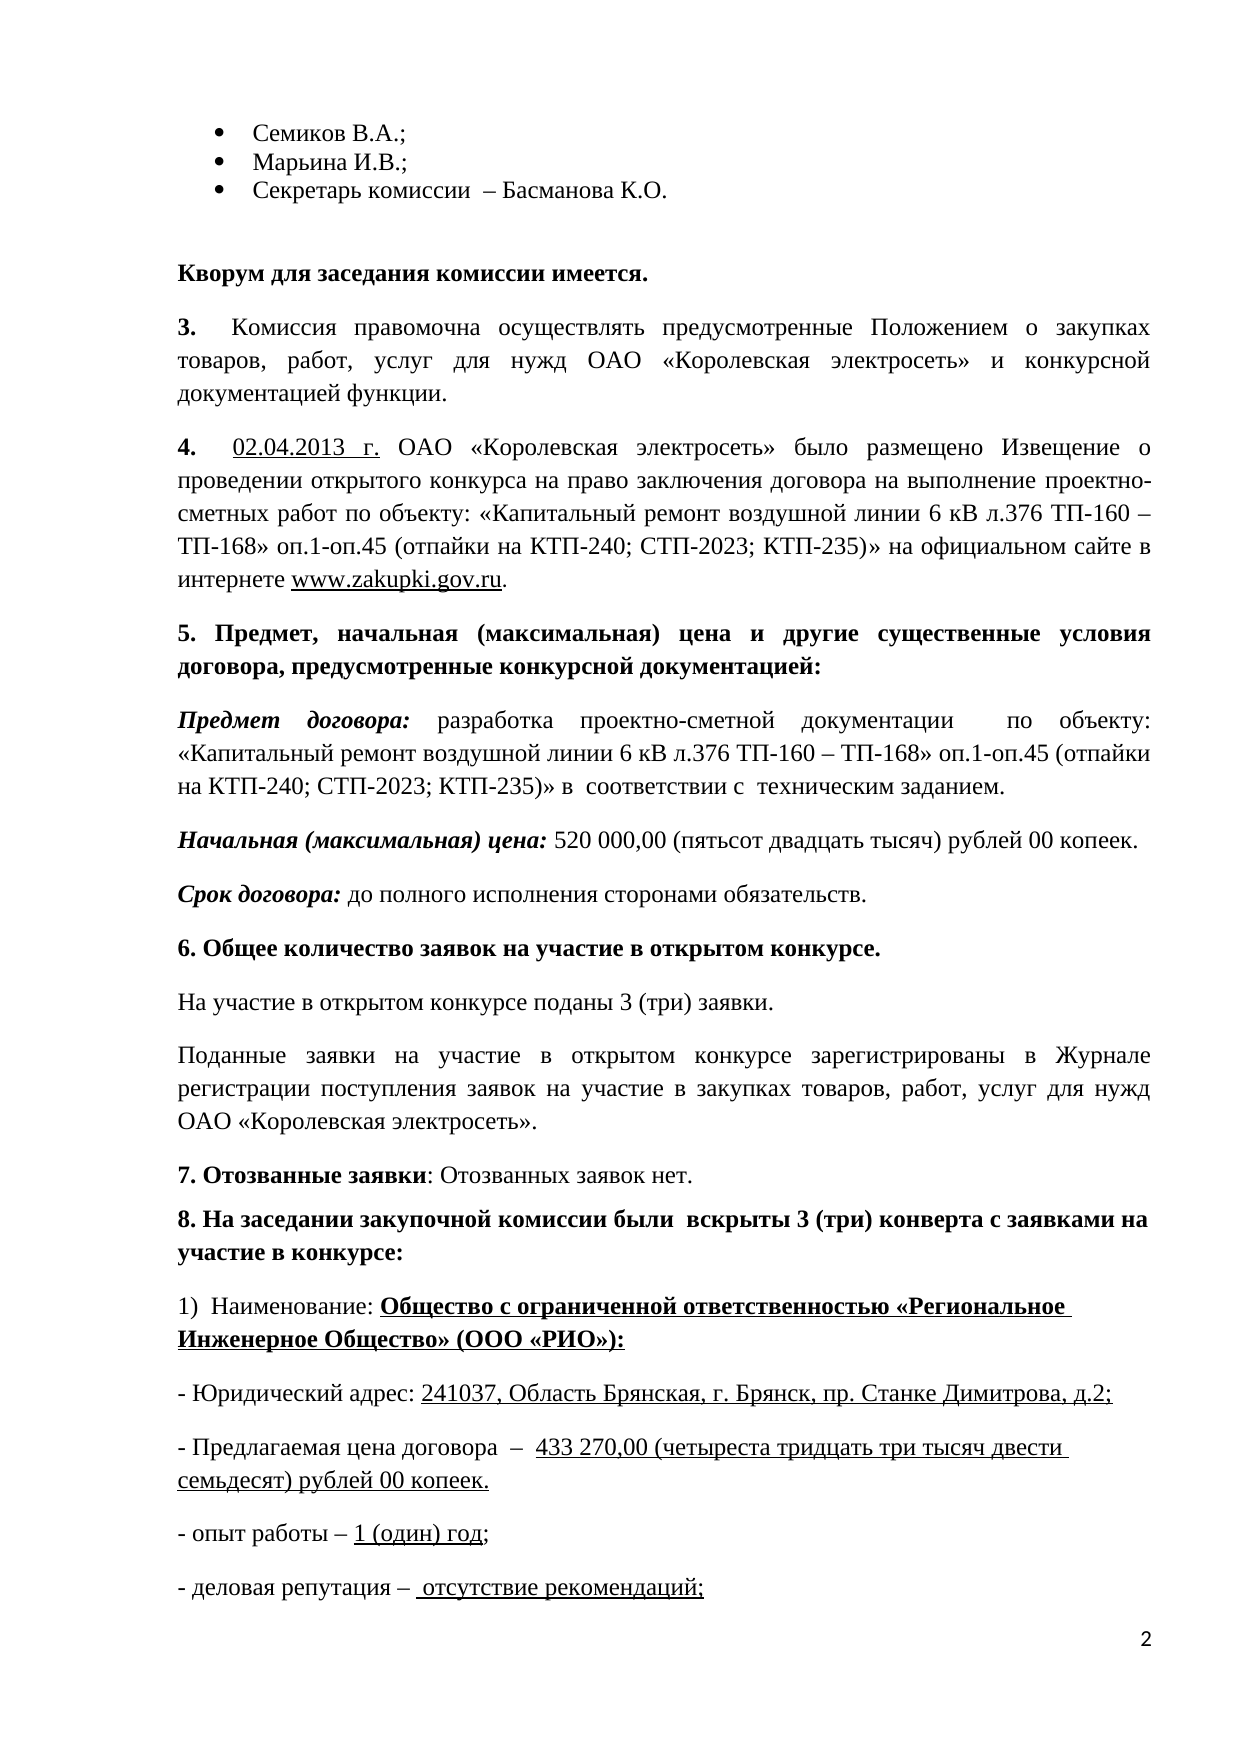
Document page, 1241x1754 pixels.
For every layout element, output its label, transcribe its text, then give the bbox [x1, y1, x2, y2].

text 8. На заседании закупочной комиссии были вскрыты 3 (три) конверта с заявками на участие в конкурсе: [177, 1204, 1152, 1266]
text Срок договора: до полного исполнения сторонами обязательств. [177, 879, 1152, 908]
list Семиков В.А.; [215, 118, 1152, 147]
text Поданные заявки на участие в открытом конкурсе зарегистрированы в Журнале регистрации поступления заявок на участие в закупках товаров, работ, услуг для нужд ОАО «Королевская электросеть». [177, 1040, 1152, 1135]
text 4. 02.04.2013 г. ОАО «Королевская электросеть» было размещено Извещение о проведении открытого конкурса на право заключения договора на выполнение проектно-сметных работ по объекту: «Капитальный ремонт воздушной линии 6 кВ л.376 ТП-160 – ТП-168» оп.1-оп.45 (отпайки на КТП-240; СТП-2023; КТП-235)» на официальном сайте в интернете www.zakupki.gov.ru. [177, 432, 1152, 593]
text - деловая репутация – отсутствие рекомендаций; [177, 1572, 1152, 1601]
text На участие в открытом конкурсе поданы 3 (три) заявки. [177, 987, 1152, 1015]
text - Предлагаемая цена договора – 433 270,00 (четыреста тридцать три тысяч двести семьдесят) рублей 00 копеек. [177, 1432, 1152, 1493]
text Начальная (максимальная) цена: 520 000,00 (пятьсот двадцать тысяч) рублей 00 копеек. [177, 825, 1152, 854]
text - Юридический адрес: 241037, Область Брянская, г. Брянск, пр. Станке Димитрова, д.2; [177, 1378, 1152, 1407]
text - опыт работы – 1 (один) год; [177, 1518, 1152, 1547]
text 1) Наименование: Общество с ограниченной ответственностью «Региональное Инженерное Общество» (ООО «РИО»): [177, 1291, 1152, 1353]
text 3. Комиссия правомочна осуществлять предусмотренные Положением о закупках товаров, работ, услуг для нужд ОАО «Королевская электросеть» и конкурсной документацией функции. [177, 312, 1152, 407]
list Марьина И.В.; [215, 147, 1152, 176]
text 7. Отозванные заявки: Отозванных заявок нет. [177, 1160, 1152, 1189]
text Кворум для заседания комиссии имеется. [177, 258, 1152, 287]
text 6. Общее количество заявок на участие в открытом конкурсе. [177, 933, 1152, 961]
text 5. Предмет, начальная (максимальная) цена и другие существенные условия договора, предусмотренные конкурсной документацией: [177, 618, 1152, 680]
text Предмет договора: разработка проектно-сметной документации по объекту: «Капитальный ремонт воздушной линии 6 кВ л.376 ТП-160 – ТП-168» оп.1-оп.45 (отпайки на КТП-240; СТП-2023; КТП-235)» в соответствии с техническим заданием. [177, 705, 1152, 800]
list Секретарь комиссии – Басманова К.О. [215, 176, 1152, 204]
